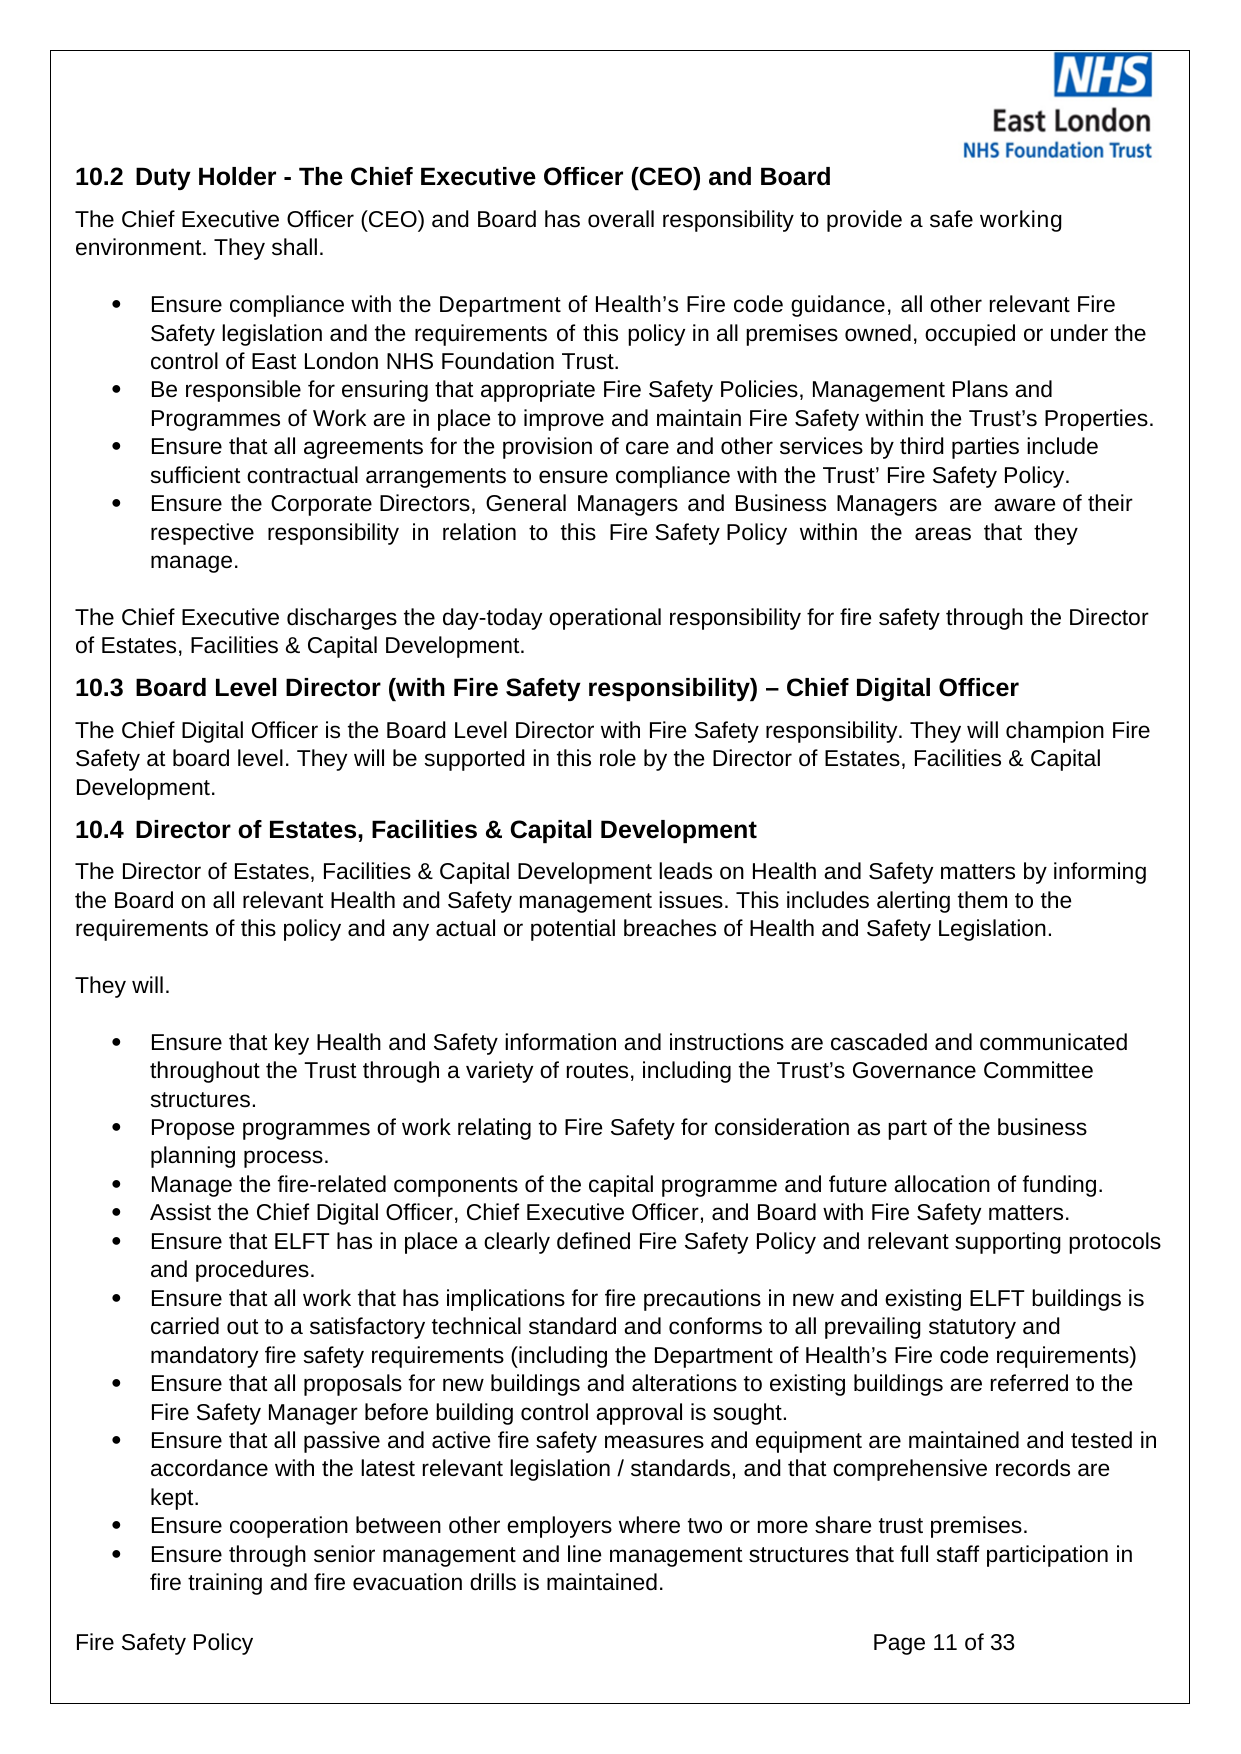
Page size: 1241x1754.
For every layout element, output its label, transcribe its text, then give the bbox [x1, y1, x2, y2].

subtitle Board Level Director (with Fire Safety responsibility) – Chief Digital Officer [75, 673, 1165, 702]
list Ensure that all work that has implications for fire precautions in new and existing ELFT buildings is carried out to a satisfactory technical standard and conforms to all prevailing statutory and mandatory fire safety requirements (including the Department of Health’s Fire code requirements) [112, 1285, 1165, 1368]
text The Chief Digital Officer is the Board Level Director with Fire Safety responsibility. They will champion Fire Safety at board level. They will be supported in this role by the Director of Estates, Facilities & Capital Development. [75, 717, 1165, 800]
list Ensure compliance with the Department of Health’s Fire code guidance, all other relevant Fire Safety legislation and the requirements of this policy in all premises owned, occupied or under the control of East London NHS Foundation Trust. [112, 291, 1165, 374]
list Ensure that ELFT has in place a clearly defined Fire Safety Policy and relevant supporting protocols and procedures. [112, 1228, 1165, 1283]
list Ensure through senior management and line management structures that full staff participation in fire training and fire evacuation drills is maintained. [112, 1541, 1165, 1595]
list Ensure cooperation between other employers where two or more share trust premises. [112, 1512, 1165, 1538]
list Ensure that key Health and Safety information and instructions are cascaded and communicated throughout the Trust through a variety of routes, including the Trust’s Governance Committee structures. [112, 1029, 1165, 1112]
list Ensure that all agreements for the provision of care and other services by third parties include sufficient contractual arrangements to ensure compliance with the Trust’ Fire Safety Policy. [112, 433, 1165, 488]
text The Director of Estates, Facilities & Capital Development leads on Health and Safety matters by informing the Board on all relevant Health and Safety management issues. This includes alerting them to the requirements of this policy and any actual or potential breaches of Health and Safety Legislation. [75, 858, 1165, 941]
list Ensure that all passive and active fire safety measures and equipment are maintained and tested in accordance with the latest relevant legislation / standards, and that comprehensive records are kept. [112, 1427, 1165, 1510]
list Be responsible for ensuring that appropriate Fire Safety Policies, Management Plans and Programmes of Work are in place to improve and maintain Fire Safety within the Trust’s Properties. [112, 376, 1165, 431]
list Manage the fire-related components of the capital programme and future allocation of funding. [112, 1171, 1165, 1197]
list Propose programmes of work relating to Fire Safety for consideration as part of the business planning process. [112, 1114, 1165, 1169]
text The Chief Executive Officer (CEO) and Board has overall responsibility to provide a safe working environment. They shall. [75, 206, 1165, 261]
picture [921, 33, 1191, 187]
text The Chief Executive discharges the day-today operational responsibility for fire safety through the Director of Estates, Facilities & Capital Development. [75, 604, 1165, 659]
list Ensure the Corporate Directors, General Managers and Business Managers are aware of their respective responsibility in relation to this Fire Safety Policy within the areas that they manage. [112, 490, 1165, 573]
list Ensure that all proposals for new buildings and alterations to existing buildings are referred to the Fire Safety Manager before building control approval is sought. [112, 1370, 1165, 1425]
subtitle Director of Estates, Facilities & Capital Development [75, 814, 1165, 843]
subtitle Duty Holder - The Chief Executive Officer (CEO) and Board [75, 162, 1165, 191]
list Assist the Chief Digital Officer, Chief Executive Officer, and Board with Fire Safety matters. [112, 1199, 1165, 1226]
picture [921, 51, 1189, 187]
text They will. [75, 972, 1165, 998]
